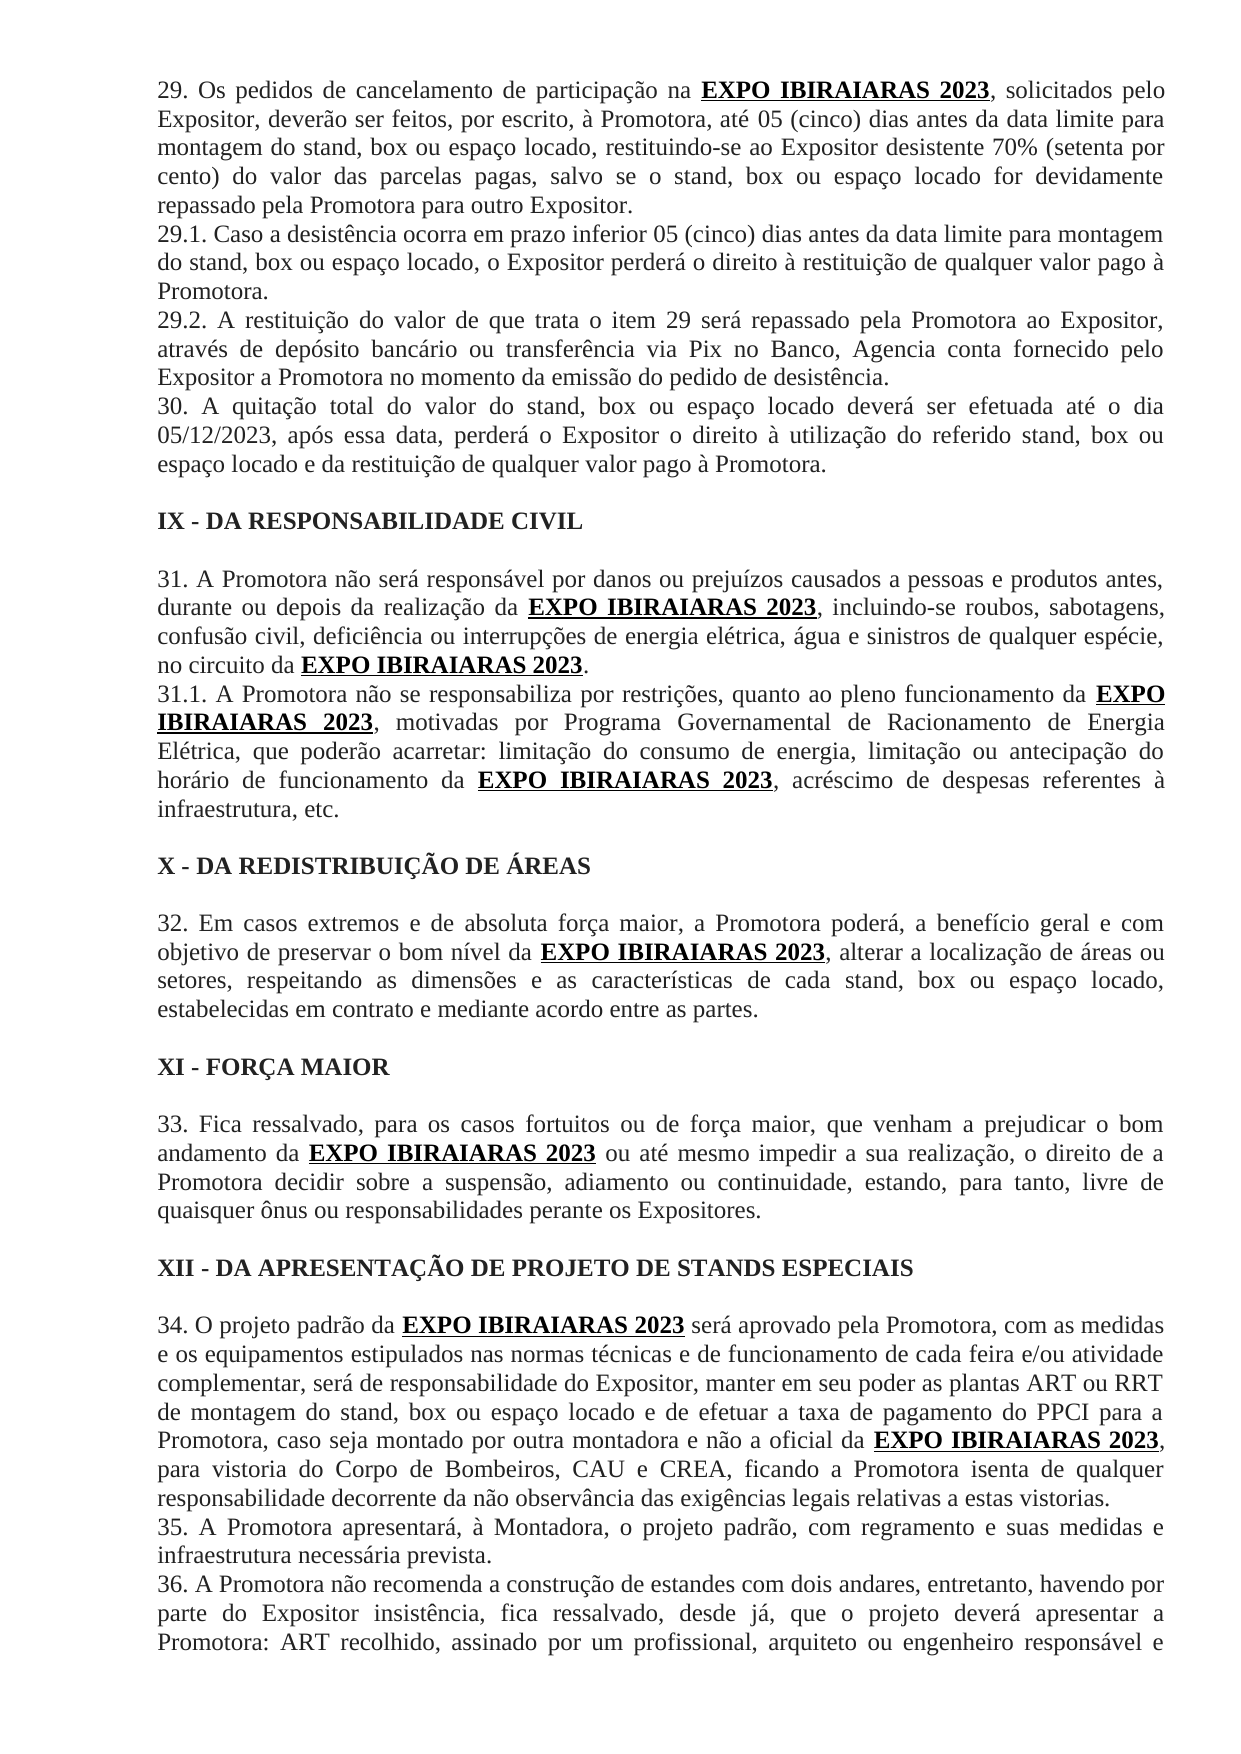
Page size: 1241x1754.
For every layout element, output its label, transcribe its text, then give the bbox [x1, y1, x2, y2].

text X - DA REDISTRIBUIÇÃO DE ÁREAS [157, 851, 1165, 880]
text 35. A Promotora apresentará, à Montadora, o projeto padrão, com regramento e suas medidas e infraestrutura necessária prevista. [157, 1512, 1165, 1569]
text 29.2. A restituição do valor de que trata o item 29 será repassado pela Promotora ao Expositor, através de depósito bancário ou transferência via Pix no Banco, Agencia conta fornecido pelo Expositor a Promotora no momento da emissão do pedido de desistência. [157, 305, 1165, 391]
text 33. Fica ressalvado, para os casos fortuitos ou de força maior, que venham a prejudicar o bom andamento da EXPO IBIRAIARAS 2023 ou até mesmo impedir a sua realização, o direito de a Promotora decidir sobre a suspensão, adiamento ou continuidade, estando, para tanto, livre de quaisquer ônus ou responsabilidades perante os Expositores. [157, 1109, 1165, 1224]
text 31.1. A Promotora não se responsabiliza por restrições, quanto ao pleno funcionamento da EXPO IBIRAIARAS 2023, motivadas por Programa Governamental de Racionamento de Energia Elétrica, que poderão acarretar: limitação do consumo de energia, limitação ou antecipação do horário de funcionamento da EXPO IBIRAIARAS 2023, acréscimo de despesas referentes à infraestrutura, etc. [157, 679, 1165, 822]
text XI - FORÇA MAIOR [157, 1052, 1165, 1081]
text 29. Os pedidos de cancelamento de participação na EXPO IBIRAIARAS 2023, solicitados pelo Expositor, deverão ser feitos, por escrito, à Promotora, até 05 (cinco) dias antes da data limite para montagem do stand, box ou espaço locado, restituindo-se ao Expositor desistente 70% (setenta por cento) do valor das parcelas pagas, salvo se o stand, box ou espaço locado for devidamente repassado pela Promotora para outro Expositor. [157, 75, 1165, 219]
text XII - DA APRESENTAÇÃO DE PROJETO DE STANDS ESPECIAIS [157, 1253, 1165, 1282]
text 30. A quitação total do valor do stand, box ou espaço locado deverá ser efetuada até o dia 05/12/2023, após essa data, perderá o Expositor o direito à utilização do referido stand, box ou espaço locado e da restituição de qualquer valor pago à Promotora. [157, 391, 1165, 477]
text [157, 1569, 1165, 1656]
text 32. Em casos extremos e de absoluta força maior, a Promotora poderá, a benefício geral e com objetivo de preservar o bom nível da EXPO IBIRAIARAS 2023, alterar a localização de áreas ou setores, respeitando as dimensões e as características de cada stand, box ou espaço locado, estabelecidas em contrato e mediante acordo entre as partes. [157, 908, 1165, 1023]
text IX - DA RESPONSABILIDADE CIVIL [157, 506, 1165, 535]
text 29.1. Caso a desistência ocorra em prazo inferior 05 (cinco) dias antes da data limite para montagem do stand, box ou espaço locado, o Expositor perderá o direito à restituição de qualquer valor pago à Promotora. [157, 219, 1165, 305]
text 34. O projeto padrão da EXPO IBIRAIARAS 2023 será aprovado pela Promotora, com as medidas e os equipamentos estipulados nas normas técnicas e de funcionamento de cada feira e/ou atividade complementar, será de responsabilidade do Expositor, manter em seu poder as plantas ART ou RRT de montagem do stand, box ou espaço locado e de efetuar a taxa de pagamento do PPCI para a Promotora, caso seja montado por outra montadora e não a oficial da EXPO IBIRAIARAS 2023, para vistoria do Corpo de Bombeiros, CAU e CREA, ficando a Promotora isenta de qualquer responsabilidade decorrente da não observância das exigências legais relativas a estas vistorias. [157, 1311, 1165, 1512]
text 31. A Promotora não será responsável por danos ou prejuízos causados a pessoas e produtos antes, durante ou depois da realização da EXPO IBIRAIARAS 2023, incluindo-se roubos, sabotagens, confusão civil, deficiência ou interrupções de energia elétrica, água e sinistros de qualquer espécie, no circuito da EXPO IBIRAIARAS 2023. [157, 564, 1165, 679]
